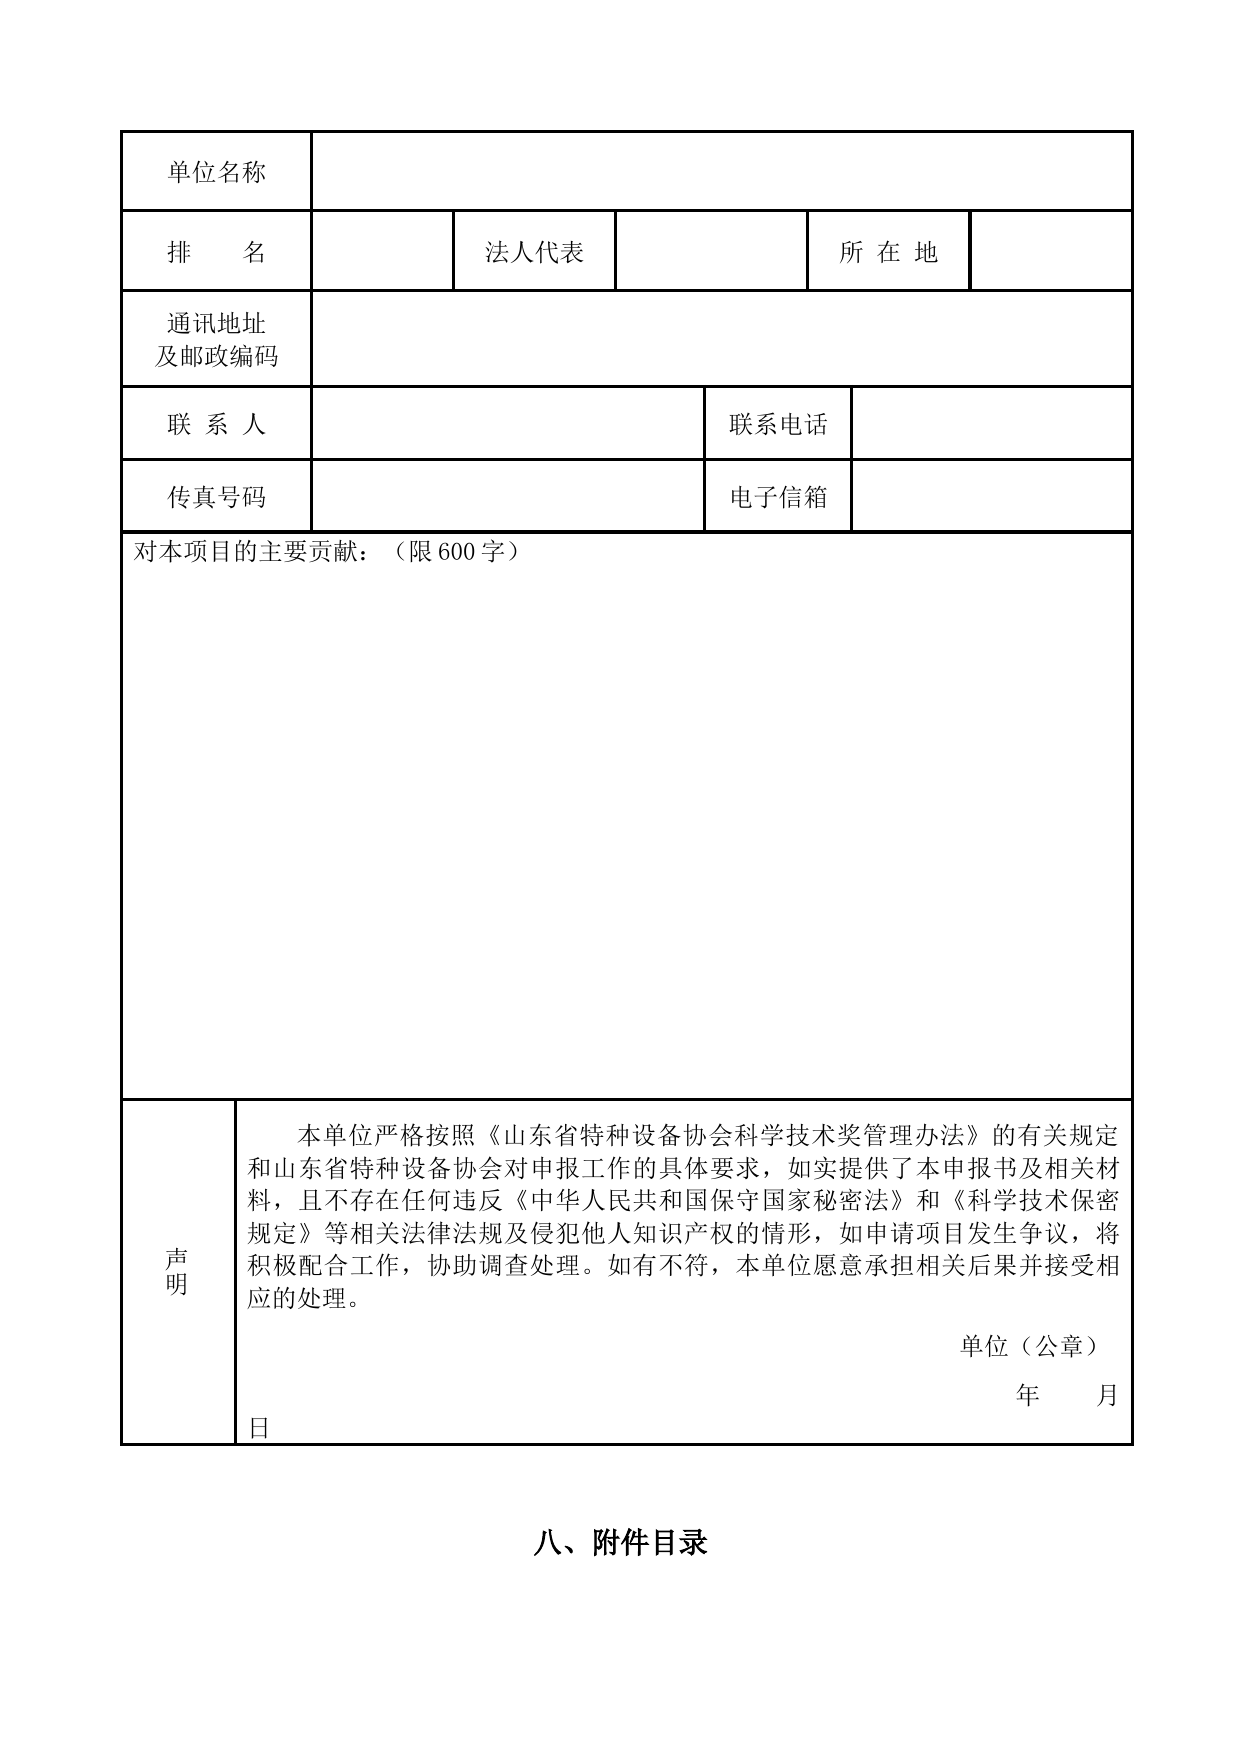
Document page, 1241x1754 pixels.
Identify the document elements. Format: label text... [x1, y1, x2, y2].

table_header 单位名称 [123, 133, 310, 209]
table_cell 传真号码 [123, 461, 310, 530]
text 八、附件目录 [187, 1507, 1053, 1572]
table_cell [617, 212, 806, 288]
table_cell [853, 388, 1131, 458]
table_cell 排 名 [123, 212, 310, 288]
table_cell 声明 [123, 1101, 234, 1443]
table_cell [972, 212, 1131, 288]
table_cell [853, 461, 1131, 530]
table_cell 本单位严格按照《山东省特种设备协会科学技术奖管理办法》的有关规定和山东省特种设备协会对申报工作的具体要求，如实提供了本申报书及相关材料，且不存在任何违反《中华人民共和国保守国家秘密法》和《科学技术保密规定》等相关法律法规及侵犯他人知识产权的情形，如申请项目发生争议，将积极配合工作，协助调查处理。如有不符，本单位愿意承担相关后果并接受相应的处理。 单位（公章） 年 月 日 [237, 1101, 1131, 1443]
table_cell 电子信箱 [706, 461, 850, 530]
table_cell 所 在 地 [809, 212, 968, 288]
table_cell [313, 461, 703, 530]
table_header [313, 133, 1131, 209]
table_cell 联 系 人 [123, 388, 310, 458]
table_cell 通讯地址 及邮政编码 [123, 292, 310, 385]
table_cell [313, 388, 703, 458]
table_cell 法人代表 [455, 212, 614, 288]
table_cell 对本项目的主要贡献：（限600字） [123, 534, 1131, 1098]
table_cell [313, 212, 452, 288]
table_cell 联系电话 [706, 388, 850, 458]
table_cell [313, 292, 1131, 385]
